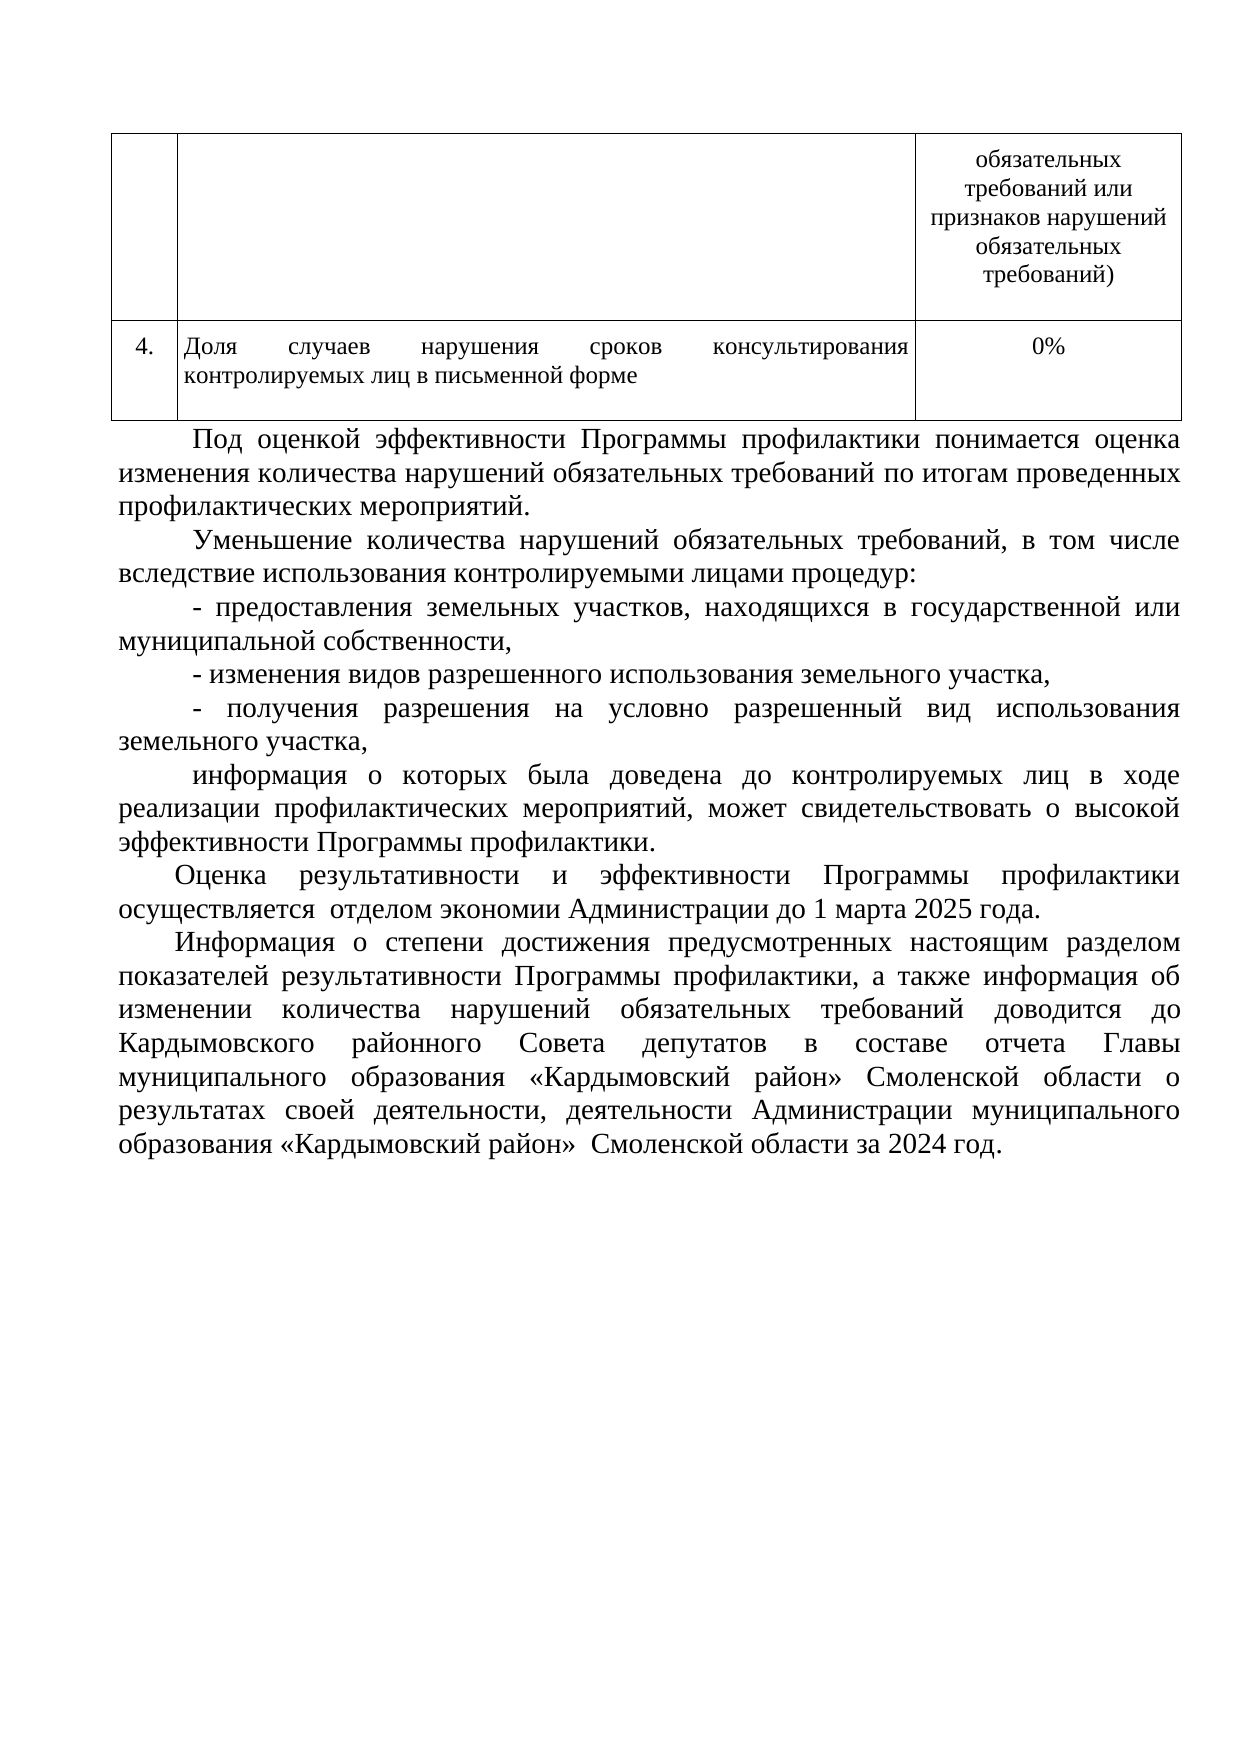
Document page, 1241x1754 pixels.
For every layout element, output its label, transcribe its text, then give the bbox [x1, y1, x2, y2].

table_cell Доля случаев нарушения сроков консультирования контролируемых лиц в письменной форме [178, 321, 915, 420]
table_cell 4. [112, 321, 177, 420]
text информация о которых была доведена до контролируемых лиц в ходе реализации профилактических мероприятий, может свидетельствовать о высокой эффективности Программы профилактики. [118, 757, 1181, 857]
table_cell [916, 134, 1181, 320]
text Уменьшение количества нарушений обязательных требований, в том числе вследствие использования контролируемыми лицами процедур: [118, 522, 1181, 589]
text - изменения видов разрешенного использования земельного участка, [118, 656, 1181, 690]
text Оценка результативности и эффективности Программы профилактики осуществляется отделом экономии Администрации до 1 марта 2025 года. [118, 857, 1181, 924]
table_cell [178, 134, 915, 320]
text Под оценкой эффективности Программы профилактики понимается оценка изменения количества нарушений обязательных требований по итогам проведенных профилактических мероприятий. [118, 421, 1181, 522]
text - предоставления земельных участков, находящихся в государственной или муниципальной собственности, [118, 589, 1181, 656]
text - получения разрешения на условно разрешенный вид использования земельного участка, [118, 690, 1181, 757]
table_cell 3. [112, 134, 177, 320]
text Информация о степени достижения предусмотренных настоящим разделом показателей результативности Программы профилактики, а также информация об изменении количества нарушений обязательных требований доводится до Кардымовского районного Совета депутатов в составе отчета Главы муниципального образования «Кардымовский район» Смоленской области о результатах своей деятельности, деятельности Администрации муниципального образования «Кардымовский район» Смоленской области за 2024 год. [118, 924, 1181, 1159]
table_cell 0% [916, 321, 1181, 420]
